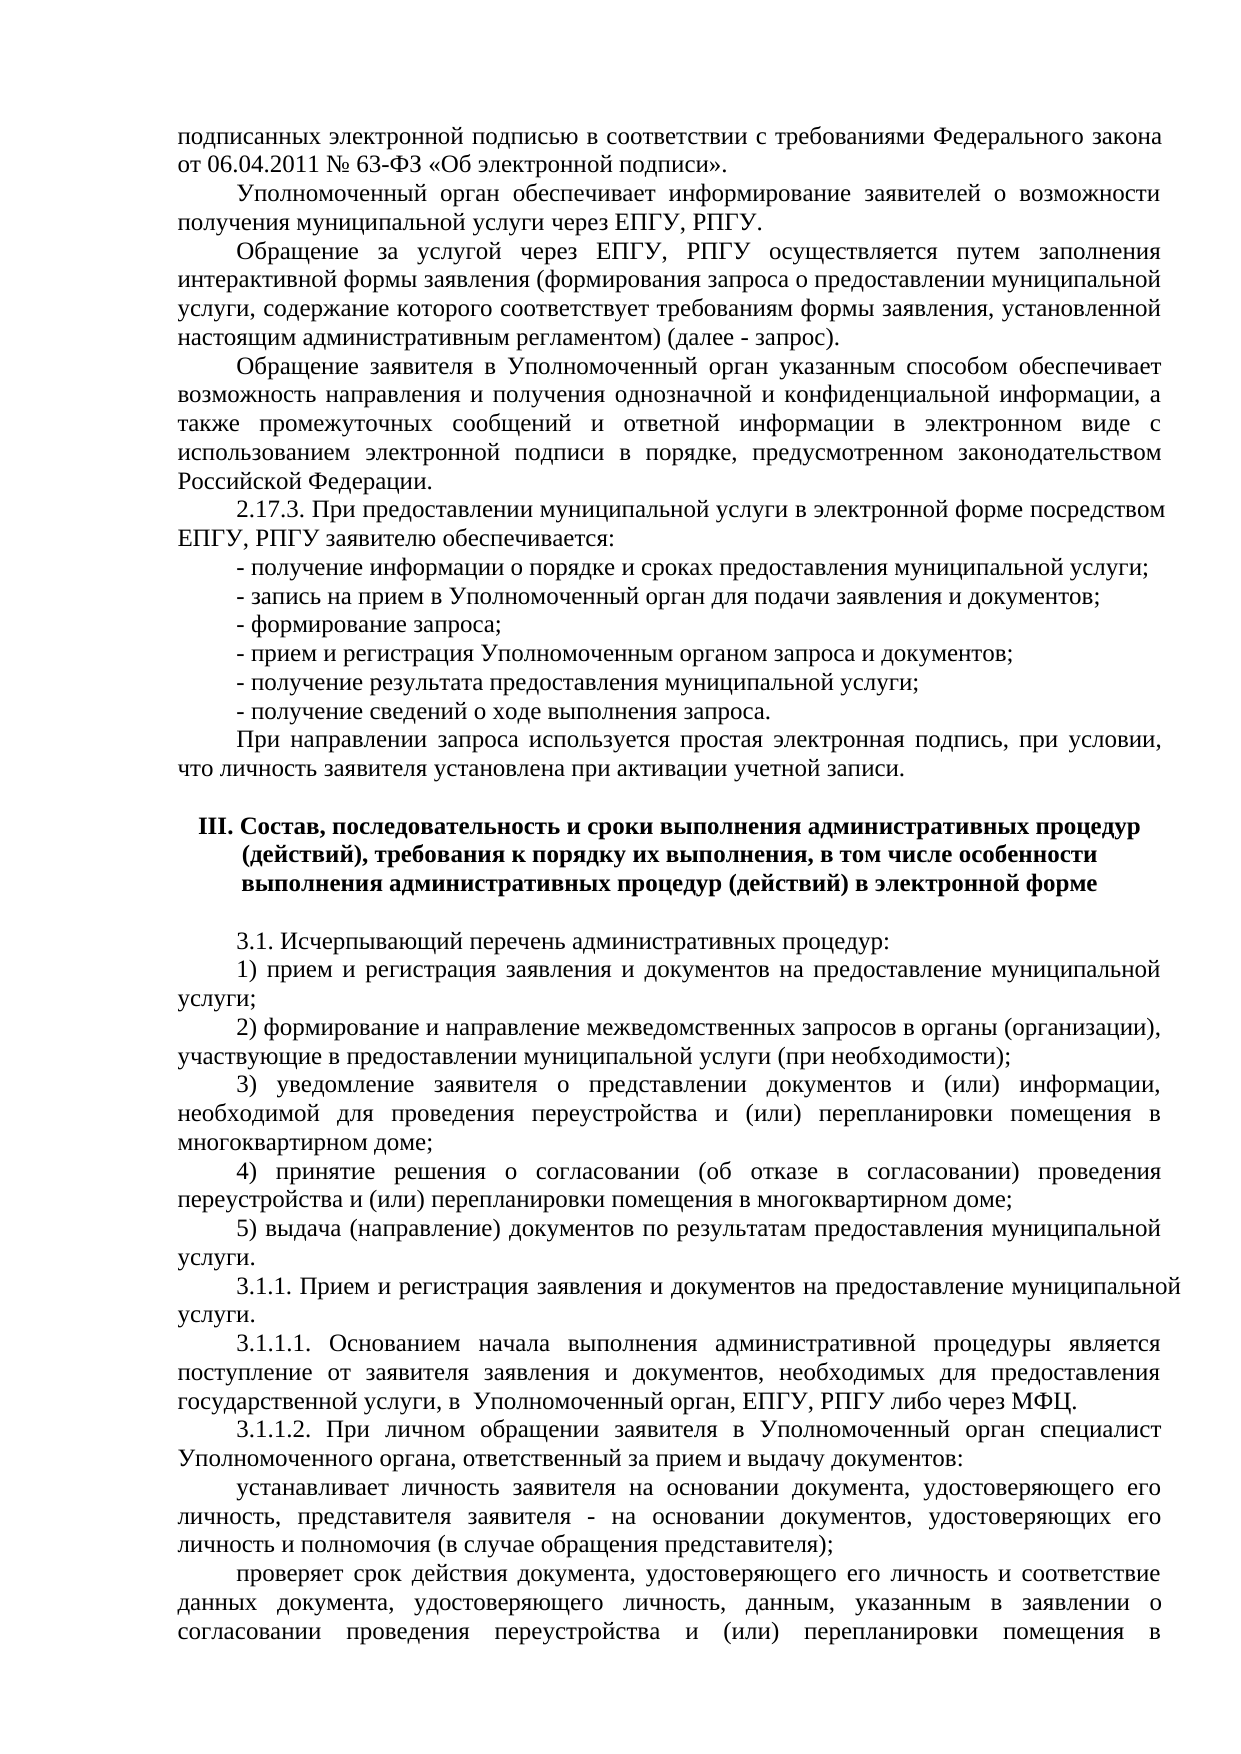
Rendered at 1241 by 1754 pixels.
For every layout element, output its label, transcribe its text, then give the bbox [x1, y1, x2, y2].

text 5) выдача (направление) документов по результатам предоставления муниципальной услуги. [177, 1213, 1162, 1271]
text - прием и регистрация Уполномоченным органом запроса и документов; [177, 638, 1162, 667]
list 3.1.1.1. Основанием начала выполнения административной процедуры является поступление от заявителя заявления и документов, необходимых для предоставления государственной услуги, в Уполномоченный орган, ЕПГУ, РПГУ либо через МФЦ. [177, 1328, 1161, 1414]
text 3) уведомление заявителя о представлении документов и (или) информации, необходимой для проведения переустройства и (или) перепланировки помещения в многоквартирном доме; [177, 1069, 1162, 1156]
text III. Состав, последовательность и сроки выполнения административных процедур (действий), требования к порядку их выполнения, в том числе особенности выполнения административных процедур (действий) в электронной форме [177, 811, 1162, 897]
text - получение результата предоставления муниципальной услуги; [177, 667, 1162, 696]
text 2) формирование и направление межведомственных запросов в органы (организации), участвующие в предоставлении муниципальной услуги (при необходимости); [177, 1012, 1162, 1069]
text - формирование запроса; [177, 609, 1162, 638]
text 3.1. Исчерпывающий перечень административных процедур: [177, 926, 1162, 954]
text 2.17.3. При предоставлении муниципальной услуги в электронной форме посредством ЕПГУ, РПГУ заявителю обеспечивается: [177, 494, 1166, 552]
text - запись на прием в Уполномоченный орган для подачи заявления и документов; [177, 581, 1162, 609]
text Обращение заявителя в Уполномоченный орган указанным способом обеспечивает возможность направления и получения однозначной и конфиденциальной информации, а также промежуточных сообщений и ответной информации в электронном виде с использованием электронной подписи в порядке, предусмотренном законодательством Российской Федерации. [177, 351, 1162, 494]
text 3.1.1.2. При личном обращении заявителя в Уполномоченный орган специалист Уполномоченного органа, ответственный за прием и выдачу документов: [177, 1414, 1162, 1472]
text 3.1.1. Прием и регистрация заявления и документов на предоставление муниципальной услуги. [177, 1271, 1181, 1328]
text 1) прием и регистрация заявления и документов на предоставление муниципальной услуги; [177, 954, 1162, 1012]
text - получение сведений о ходе выполнения запроса. [177, 696, 1162, 724]
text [177, 1558, 1162, 1644]
text 4) принятие решения о согласовании (об отказе в согласовании) проведения переустройства и (или) перепланировки помещения в многоквартирном доме; [177, 1156, 1162, 1213]
text Уполномоченный орган обеспечивает информирование заявителей о возможности получения муниципальной услуги через ЕПГУ, РПГУ. [177, 178, 1161, 236]
text Обращение за услугой через ЕПГУ, РПГУ осуществляется путем заполнения интерактивной формы заявления (формирования запроса о предоставлении муниципальной услуги, содержание которого соответствует требованиям формы заявления, установленной настоящим административным регламентом) (далее - запрос). [177, 236, 1162, 351]
text устанавливает личность заявителя на основании документа, удостоверяющего его личность, представителя заявителя - на основании документов, удостоверяющих его личность и полномочия (в случае обращения представителя); [177, 1472, 1162, 1558]
text При направлении запроса используется простая электронная подпись, при условии, что личность заявителя установлена при активации учетной записи. [177, 724, 1162, 782]
text - получение информации о порядке и сроках предоставления муниципальной услуги; [177, 552, 1162, 581]
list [177, 121, 1162, 178]
